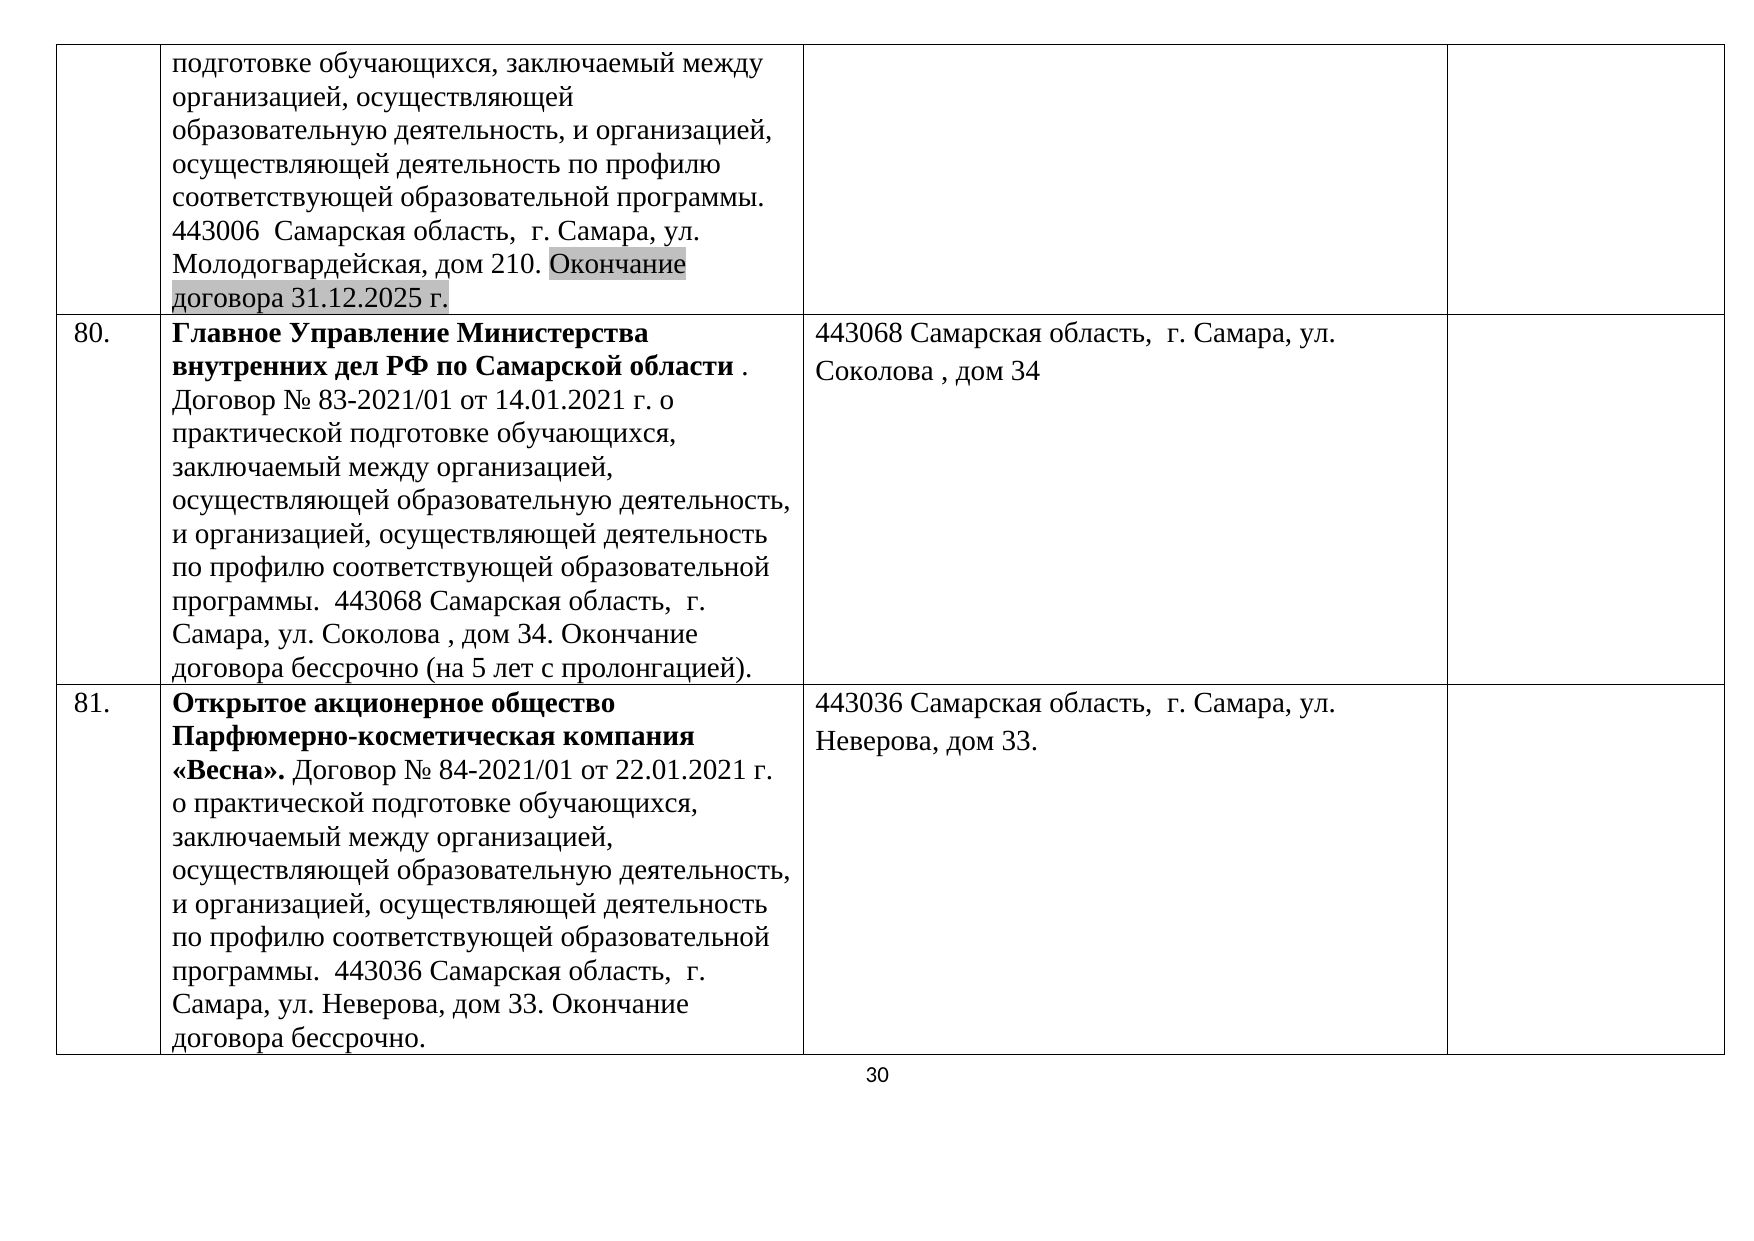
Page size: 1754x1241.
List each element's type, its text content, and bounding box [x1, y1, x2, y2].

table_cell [804, 45, 1447, 314]
table_cell 443068 Самарская область, г. Самара, ул. Соколова , дом 34 [804, 315, 1447, 684]
table_cell [1448, 685, 1724, 1054]
table_cell 443036 Самарская область, г. Самара, ул. Неверова, дом 33. [804, 685, 1447, 1054]
table_cell [57, 685, 160, 1054]
table_cell [1448, 315, 1724, 684]
table_cell [57, 315, 160, 684]
table_cell Открытое акционерное общество Парфюмерно-косметическая компания «Весна». Договор № 84-2021/01 от 22.01.2021 г. о практической подготовке обучающихся, заключаемый между организацией, осуществляющей образовательную деятельность, и организацией, осуществляющей деятельность по профилю соответствующей образовательной программы. 443036 Самарская область, г. Самара, ул. Неверова, дом 33. Окончание договора бессрочно. [161, 685, 803, 1054]
table_cell [1448, 45, 1724, 314]
table_cell [57, 45, 160, 314]
table_cell Главное Управление Министерства внутренних дел РФ по Самарской области . Договор № 83-2021/01 от 14.01.2021 г. о практической подготовке обучающихся, заключаемый между организацией, осуществляющей образовательную деятельность, и организацией, осуществляющей деятельность по профилю соответствующей образовательной программы. 443068 Самарская область, г. Самара, ул. Соколова , дом 34. Окончание договора бессрочно (на 5 лет с пролонгацией). [161, 315, 803, 684]
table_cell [161, 45, 803, 314]
